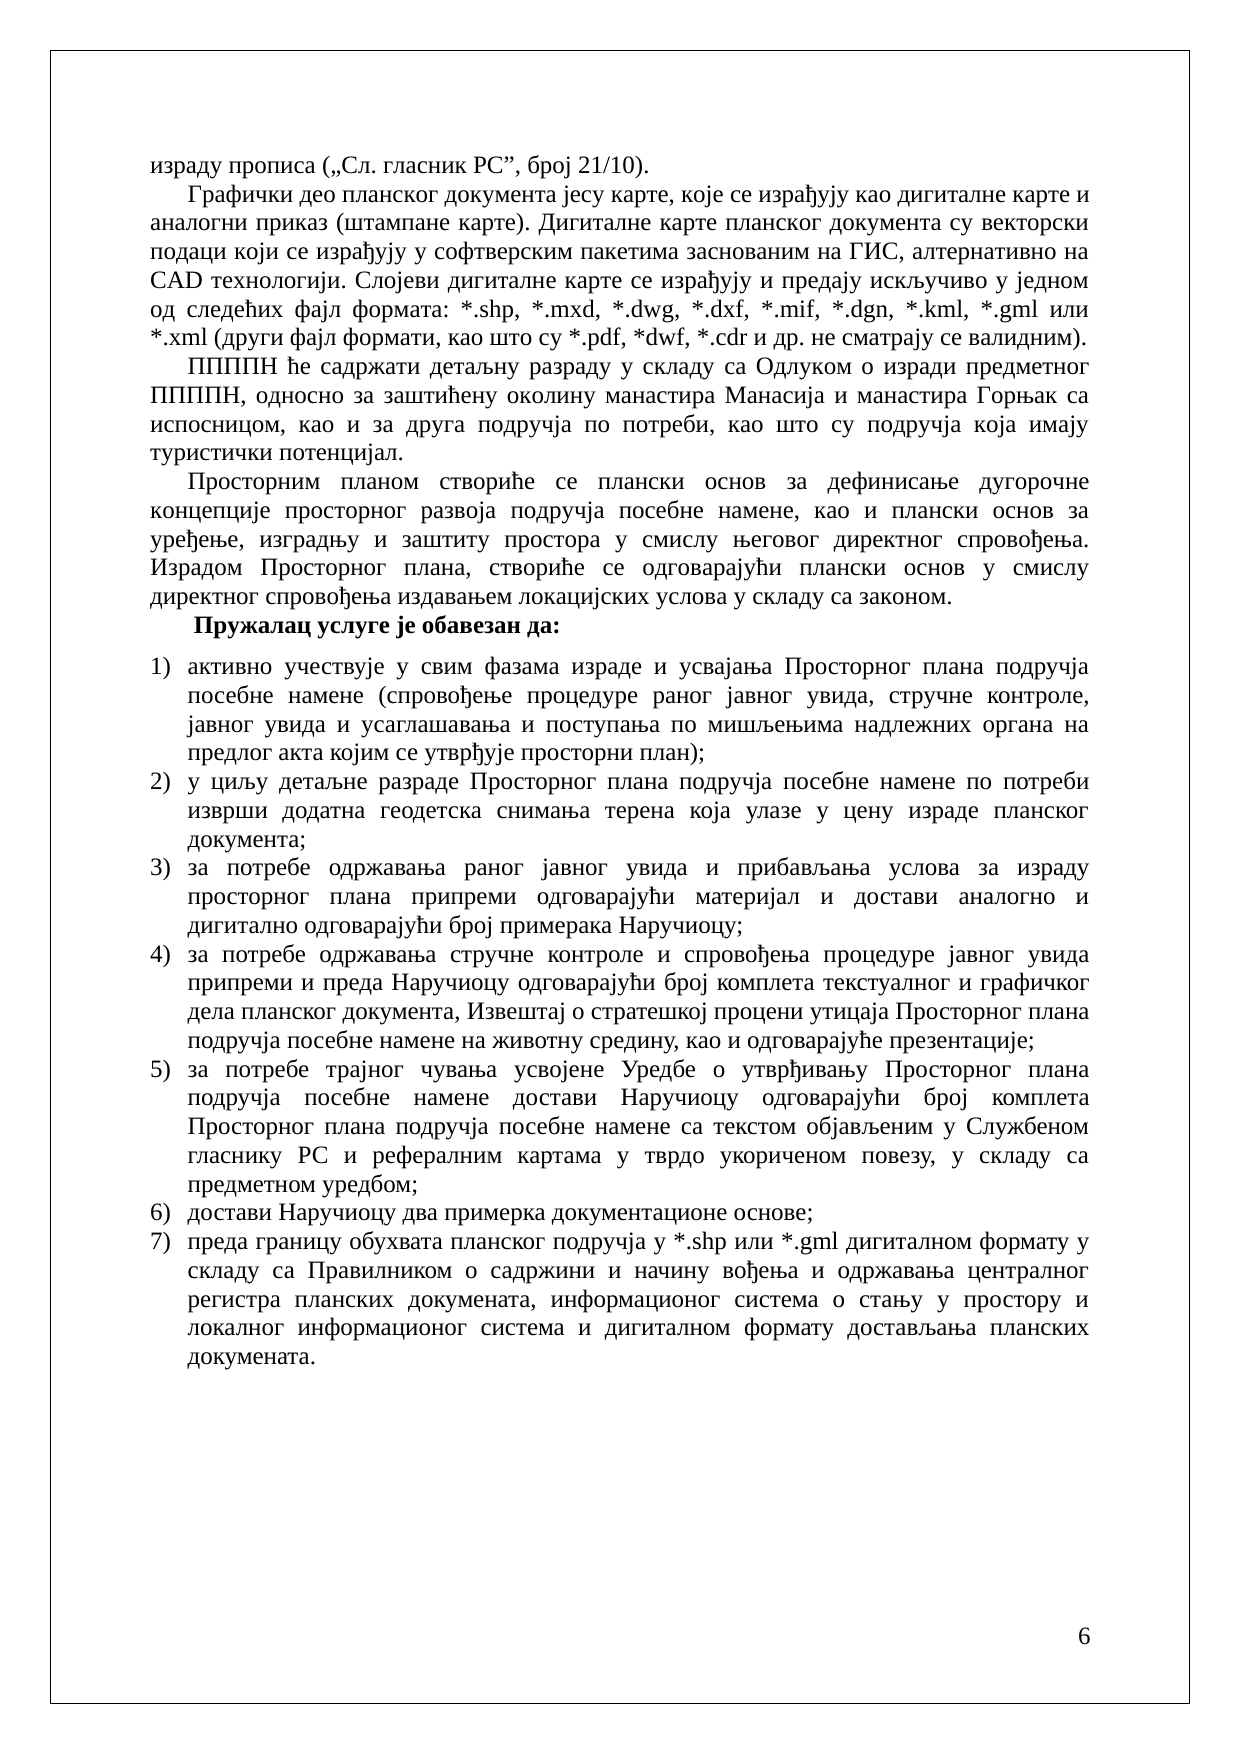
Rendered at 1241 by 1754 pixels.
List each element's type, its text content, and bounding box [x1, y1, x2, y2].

text ППППН ће садржати детаљну разраду у складу са Одлуком о изради предметног ППППН, односно за заштићену околину манастира Манасија и манастира Горњак са испосницом, као и за друга подручја по потреби, као што су подручја која имају туристички потенцијал. [150, 351, 1090, 466]
list достави Наручиоцу два примерка документационе основе; [150, 1197, 1090, 1226]
list преда границу обухвата планског подручја у *.shp или *.gml дигиталном формату у складу са Правилником о садржини и начину вођења и одржавања централног регистра планских докумената, информационог система о стању у простору и локалног информационог система и дигиталном формату достављања планских докумената. [150, 1226, 1090, 1370]
list у циљу детаљне разраде Просторног плана подручја посебне намене по потреби изврши додатна геодетска снимања терена која улазе у цену израде планског документа; [150, 766, 1090, 852]
list за потребе одржавања стручне контроле и спровођења процедуре јавног увида припреми и преда Наручиоцу одговарајући број комплета текстуалног и графичког дела планског документа, Извештај о стратешкој процени утицаја Просторног плана подручја посебне намене на животну средину, као и одговарајуће презентације; [150, 939, 1090, 1054]
text Графички део планског документа јесу карте, које се израђују као дигиталне карте и аналогни приказ (штампане карте). Дигиталне карте планског документа су векторски подаци који се израђују у софтверским пакетима заснованим на ГИС, алтернативно на CAD технологији. Слојеви дигиталне карте се израђују и предају искључиво у једном од следећих фајл формата: *.shp, *.mxd, *.dwg, *.dxf, *.mif, *.dgn, *.kml, *.gml или *.xml (други фајл формати, као што су *.pdf, *dwf, *.cdr и др. не сматрају се валидним). [150, 179, 1090, 351]
text Пружалац услуге је обавезан да: [150, 610, 1090, 639]
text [150, 150, 1090, 179]
text Просторним планом створиће се плански основ за дефинисање дугорочне концепције просторног развоја подручја посебне намене, као и плански основ за уређење, изградњу и заштиту простора у смислу његовог директног спровођења. Израдом Просторног плана, створиће се одговарајући плански основ у смислу директног спровођења издавањем локацијских услова у складу са законом. [150, 466, 1090, 610]
list за потребе трајног чувања усвојене Уредбе о утврђивању Просторног плана подручја посебне намене достави Наручиоцу одговарајући број комплета Просторног плана подручја посебне намене са текстом објављеним у Службеном гласнику РС и рефералним картама у тврдо укориченом повезу, у складу са предметном уредбом; [150, 1054, 1090, 1197]
list активно учествује у свим фазама израде и усвајања Просторног плана подручја посебне намене (спровођење процедуре раног јавног увида, стручне контроле, јавног увида и усаглашавања и поступања по мишљењима надлежних органа на предлог акта којим се утврђује просторни план); [150, 651, 1090, 766]
list за потребе одржавања раног јавног увида и прибављања услова за израду просторног плана припреми одговарајући материјал и достави аналогно и дигитално одговарајући број примерака Наручиоцу; [150, 852, 1090, 939]
